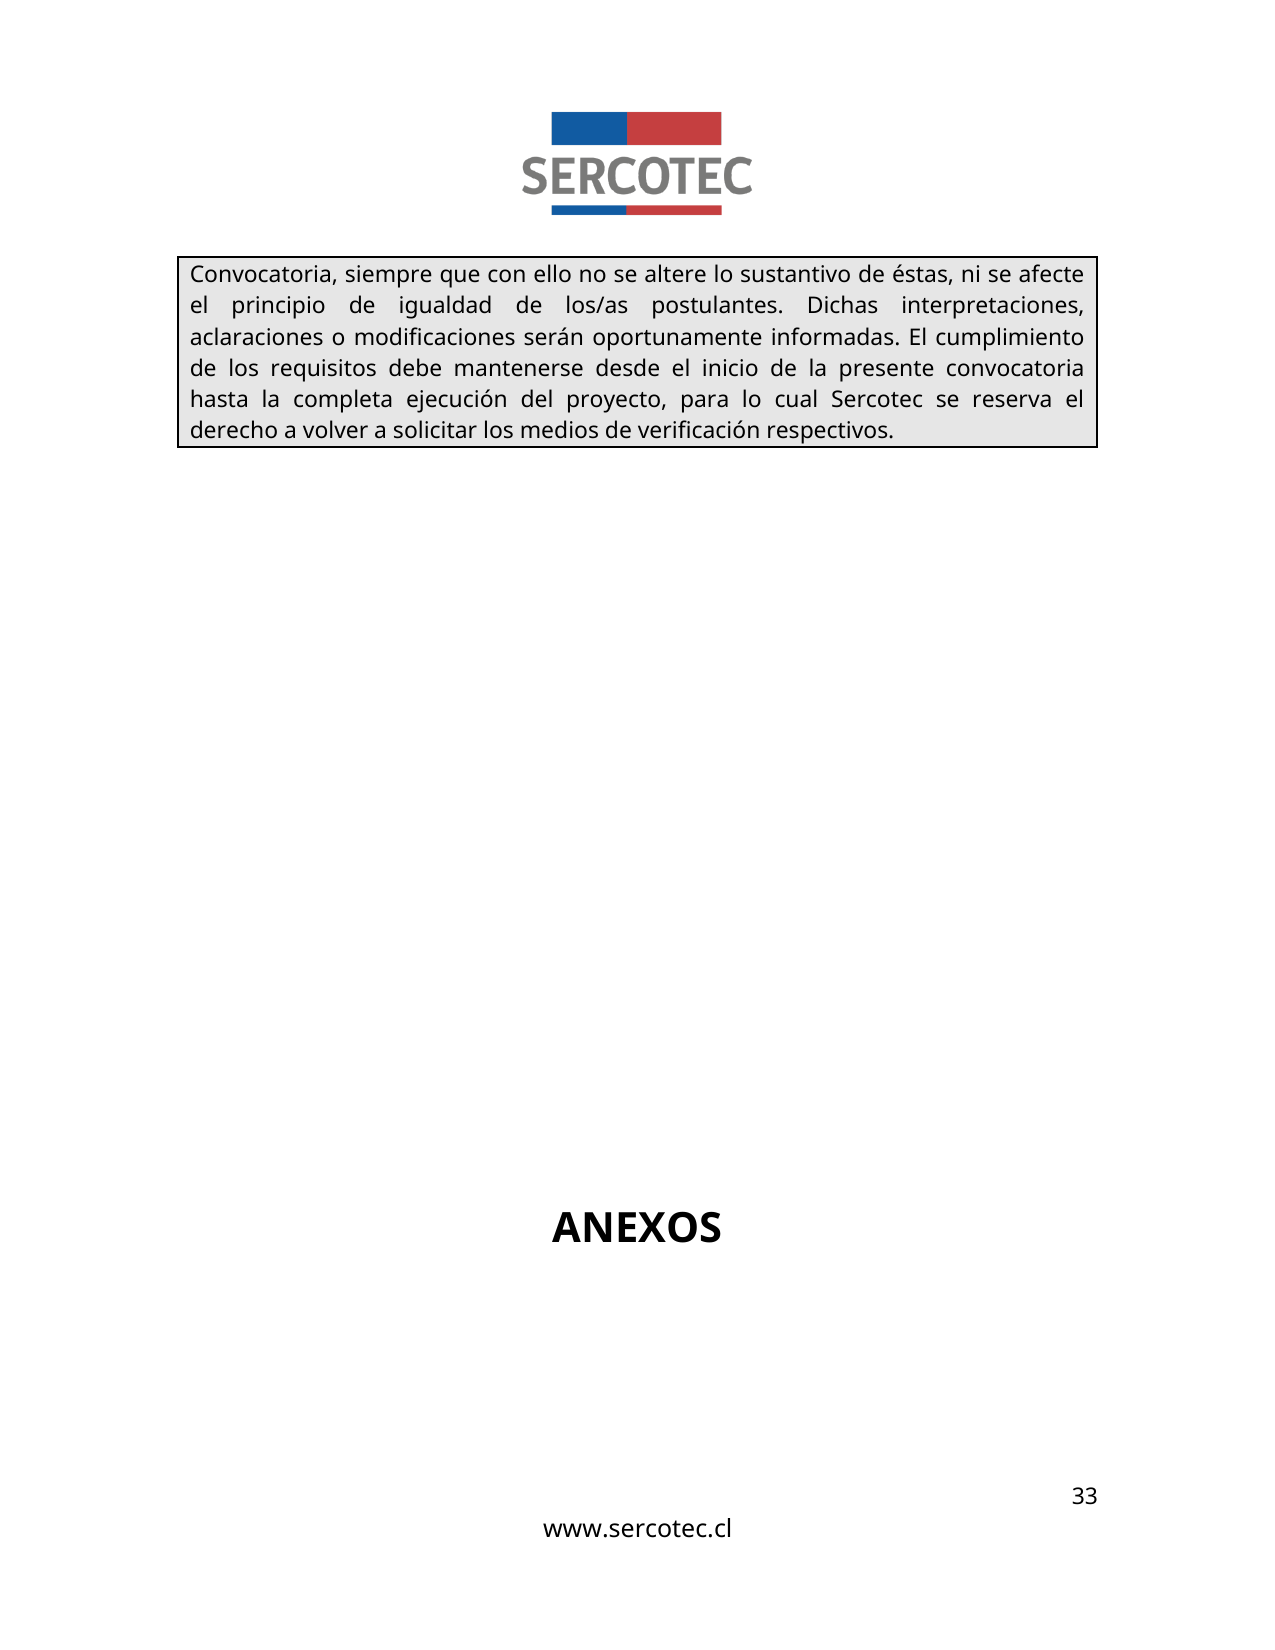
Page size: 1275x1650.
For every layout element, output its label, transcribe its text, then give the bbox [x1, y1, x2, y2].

picture [512, 105, 763, 225]
text ANEXOS [177, 1198, 1098, 1254]
